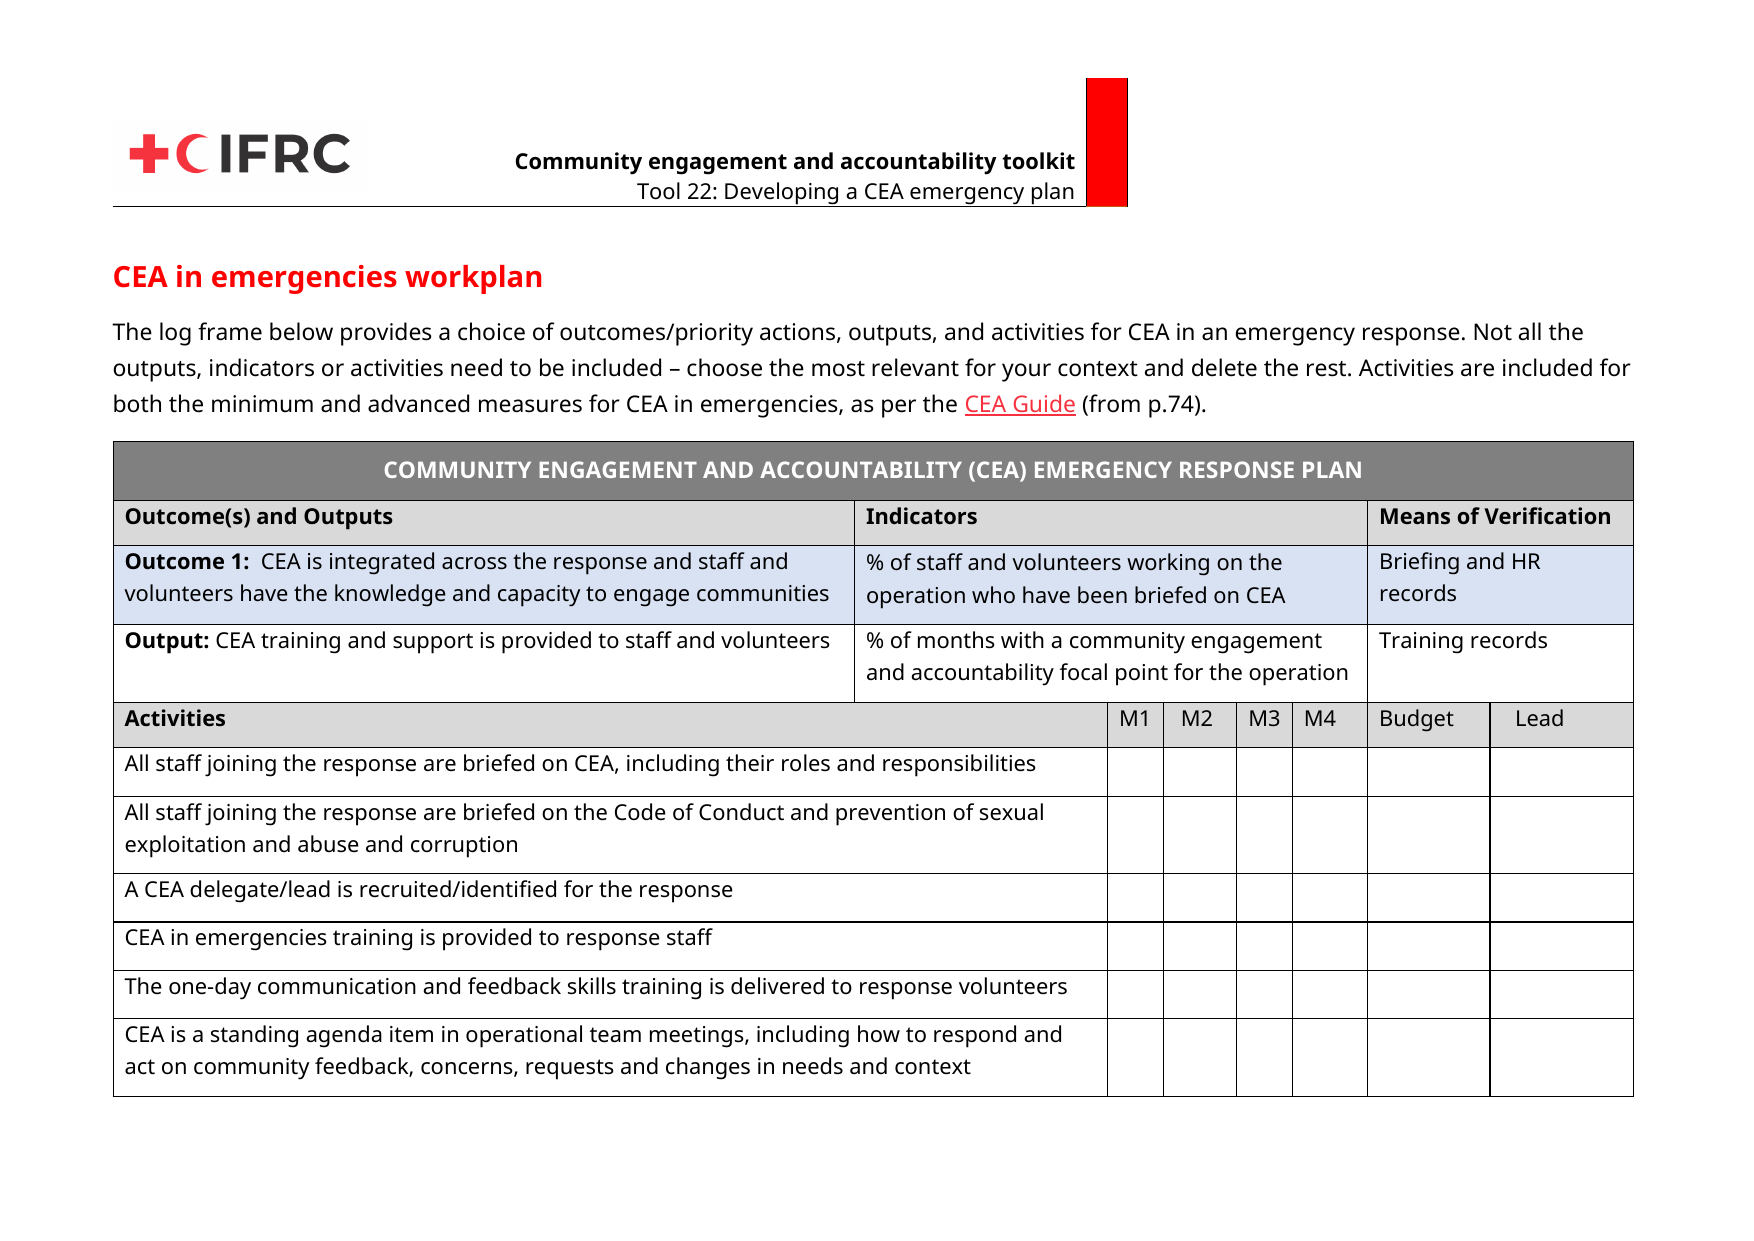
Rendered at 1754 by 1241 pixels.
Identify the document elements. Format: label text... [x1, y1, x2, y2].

table_cell CEA is a standing agenda item in operational team meetings, including how to respond and act on community feedback, concerns, requests and changes in needs and context [114, 1019, 1107, 1096]
subtitle CEA in emergencies workplan [112, 257, 1641, 296]
table_cell Training records [1368, 625, 1633, 702]
table_cell [1164, 748, 1236, 796]
table_cell [1368, 797, 1489, 873]
table_cell Activities [114, 703, 1107, 747]
table_cell A CEA delegate/lead is recruited/identified for the response [114, 874, 1107, 921]
table_cell [1237, 797, 1292, 873]
table_cell [1491, 748, 1633, 796]
table_cell % of months with a community engagement and accountability focal point for the operation [855, 625, 1367, 702]
table_cell [1237, 923, 1292, 970]
table_cell [1108, 923, 1163, 970]
table_cell [1491, 797, 1633, 873]
table_cell Indicators [855, 501, 1367, 545]
table_cell [1293, 748, 1367, 796]
table_cell All staff joining the response are briefed on CEA, including their roles and responsibilities [114, 748, 1107, 796]
table_cell [1491, 1019, 1633, 1096]
table_cell [1293, 797, 1367, 873]
table_cell The one-day communication and feedback skills training is delivered to response volunteers [114, 971, 1107, 1018]
table_cell [1237, 874, 1292, 921]
table_cell [1108, 971, 1163, 1018]
table_cell [1108, 748, 1163, 796]
table_cell CEA in emergencies training is provided to response staff [114, 923, 1107, 970]
table_cell Briefing and HR records [1368, 546, 1633, 624]
table_cell Lead [1491, 703, 1633, 747]
table_cell Outcome(s) and Outputs [114, 501, 854, 545]
table_cell [1237, 748, 1292, 796]
table_cell [1293, 971, 1367, 1018]
table_cell [1368, 971, 1489, 1018]
table_cell Means of Verification [1368, 501, 1633, 545]
table_cell [1491, 874, 1633, 921]
table_cell [1164, 1019, 1236, 1096]
table_cell Budget [1368, 703, 1489, 747]
table_cell [1108, 1019, 1163, 1096]
table_cell [1108, 797, 1163, 873]
text The log frame below provides a choice of outcomes/priority actions, outputs, and activities for CEA in an emergency response. Not all the outputs, indicators or activities need to be included – choose the most relevant for your context and delete the rest. Activities are included for both the minimum and advanced measures for CEA in emergencies, as per the CEA Guide (from p.74). [112, 316, 1641, 419]
table_cell [1164, 797, 1236, 873]
table_cell [1164, 923, 1236, 970]
table_cell [1237, 971, 1292, 1018]
table_cell Output: CEA training and support is provided to staff and volunteers [114, 625, 854, 702]
table_cell M3 [1237, 703, 1292, 747]
table_cell [1237, 1019, 1292, 1096]
table_header COMMUNITY ENGAGEMENT AND ACCOUNTABILITY (CEA) EMERGENCY RESPONSE PLAN [114, 442, 1633, 500]
picture [112, 78, 407, 196]
table_cell M2 [1164, 703, 1236, 747]
table_cell [1368, 874, 1489, 921]
table_cell [1164, 874, 1236, 921]
table_cell [1368, 748, 1489, 796]
table_cell [1491, 923, 1633, 970]
table_cell Outcome 1: CEA is integrated across the response and staff and volunteers have the knowledge and capacity to engage communities [114, 546, 854, 624]
table_cell [1293, 1019, 1367, 1096]
table_cell [1368, 1019, 1489, 1096]
table_cell [1293, 923, 1367, 970]
table_cell M4 [1293, 703, 1367, 747]
table_cell [1368, 923, 1489, 970]
table_cell [1108, 874, 1163, 921]
table_cell % of staff and volunteers working on the operation who have been briefed on CEA [855, 546, 1367, 624]
table_cell [1491, 971, 1633, 1018]
table_cell [1293, 874, 1367, 921]
table_cell [1164, 971, 1236, 1018]
table_cell M1 [1108, 703, 1163, 747]
table_cell All staff joining the response are briefed on the Code of Conduct and prevention of sexual exploitation and abuse and corruption [114, 797, 1107, 873]
